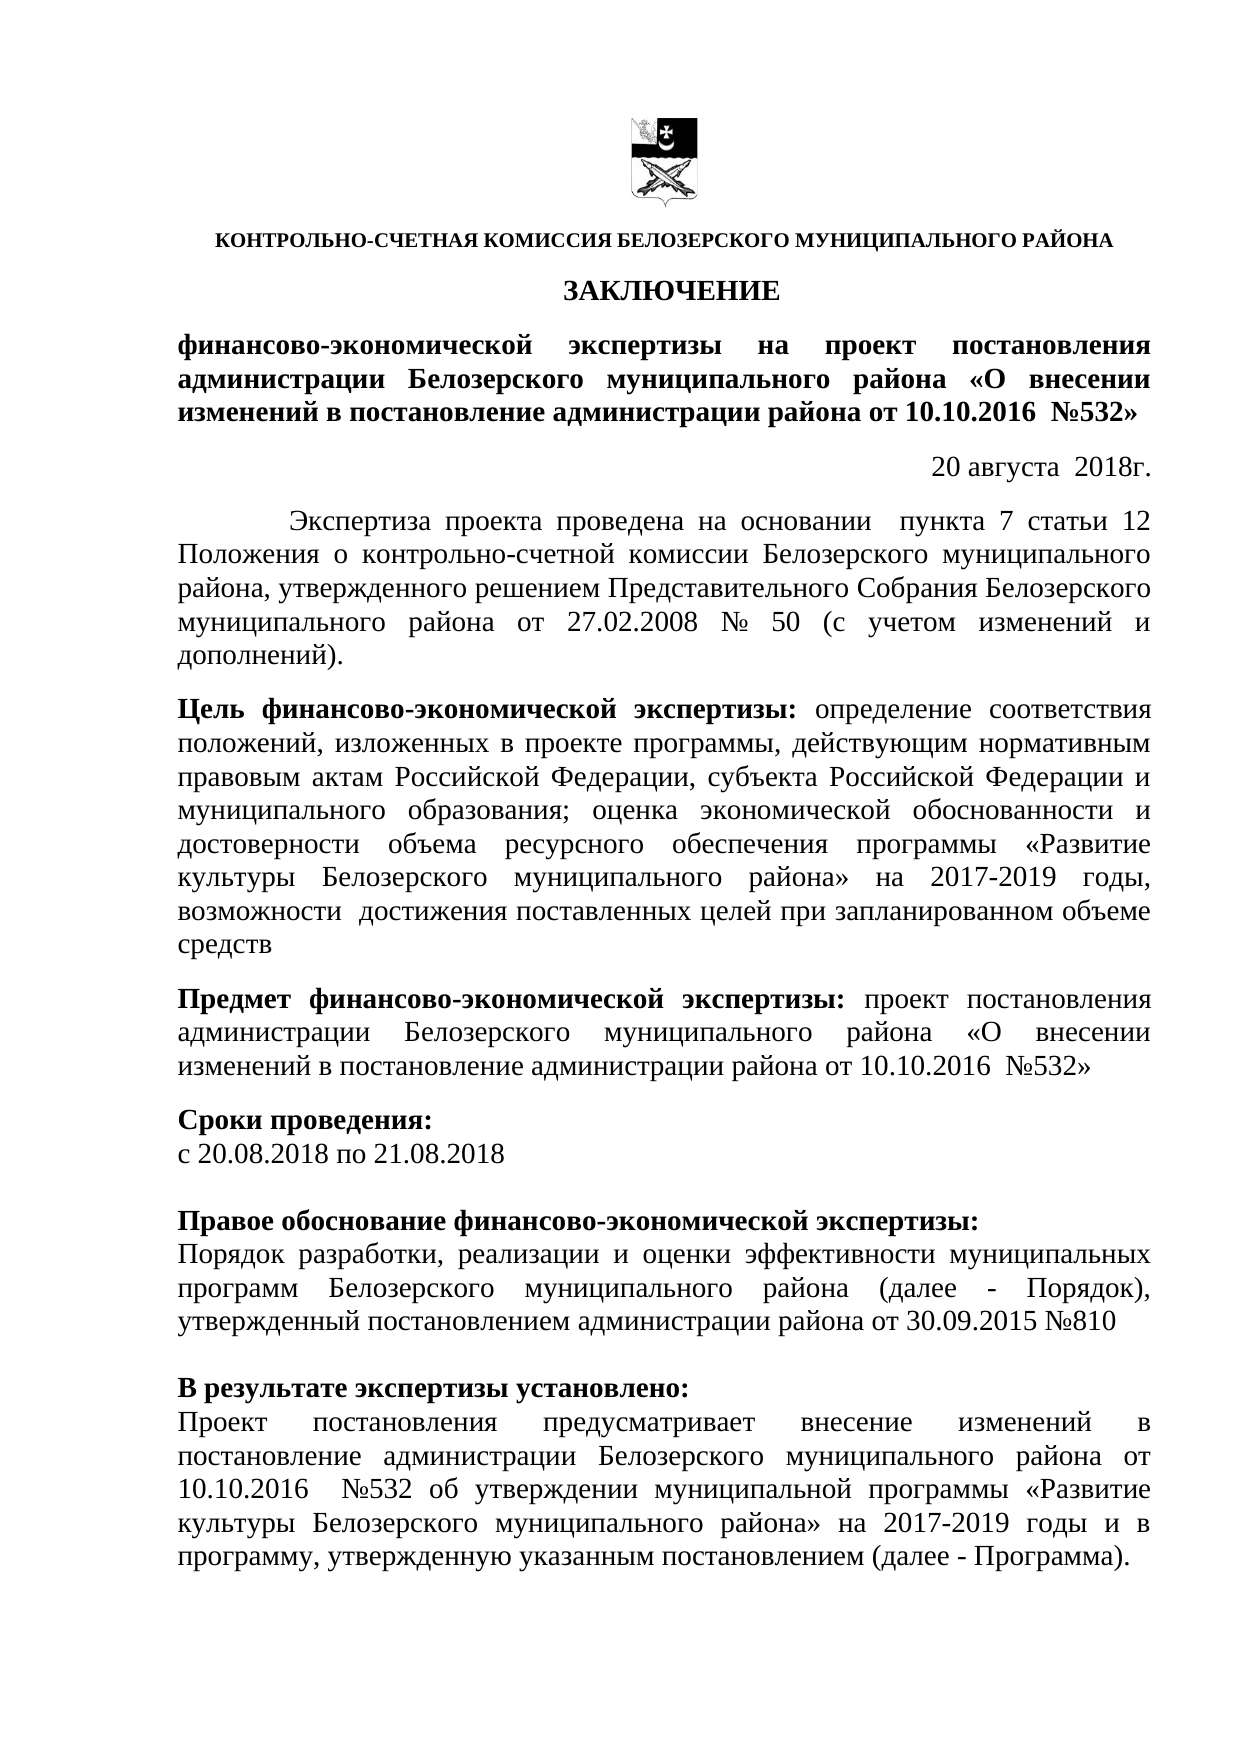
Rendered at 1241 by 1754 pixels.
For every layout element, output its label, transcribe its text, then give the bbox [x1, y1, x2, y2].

text 20 августа 2018г. [177, 449, 1152, 482]
picture [631, 118, 698, 208]
text В результате экспертизы установлено: [177, 1371, 1152, 1404]
text Порядок разработки, реализации и оценки эффективности муниципальных программ Белозерского муниципального района (далее - Порядок), утвержденный постановлением администрации района от 30.09.2015 №810 [177, 1236, 1152, 1337]
text Правое обоснование финансово-экономической экспертизы: [177, 1203, 1152, 1236]
text Сроки проведения: [177, 1102, 1152, 1136]
text Предмет финансово-экономической экспертизы: проект постановления администрации Белозерского муниципального района «О внесении изменений в постановление администрации района от 10.10.2016 №532» [177, 981, 1152, 1081]
text Цель финансово-экономической экспертизы: определение соответствия положений, изложенных в проекте программы, действующим нормативным правовым актам Российской Федерации, субъекта Российской Федерации и муниципального образования; оценка экономической обоснованности и достоверности объема ресурсного обеспечения программы «Развитие культуры Белозерского муниципального района» на 2017-2019 годы, возможности достижения поставленных целей при запланированном объеме средств [177, 692, 1152, 960]
text Экспертиза проекта проведена на основании пункта 7 статьи 12 Положения о контрольно-счетной комиссии Белозерского муниципального района, утвержденного решением Представительного Собрания Белозерского муниципального района от 27.02.2008 № 50 (с учетом изменений и дополнений). [177, 503, 1152, 671]
text ЗАКЛЮЧЕНИЕ [177, 273, 1152, 306]
text КОНТРОЛЬНО-СЧЕТНАЯ КОМИССИЯ БЕЛОЗЕРСКОГО МУНИЦИПАЛЬНОГО РАЙОНА [177, 228, 1152, 252]
text с 20.08.2018 по 21.08.2018 [177, 1136, 1152, 1169]
text Проект постановления предусматривает внесение изменений в постановление администрации Белозерского муниципального района от 10.10.2016 №532 об утверждении муниципальной программы «Развитие культуры Белозерского муниципального района» на 2017-2019 годы и в программу, утвержденную указанным постановлением (далее - Программа). [177, 1404, 1152, 1572]
text финансово-экономической экспертизы на проект постановления администрации Белозерского муниципального района «О внесении изменений в постановление администрации района от 10.10.2016 №532» [177, 327, 1152, 428]
